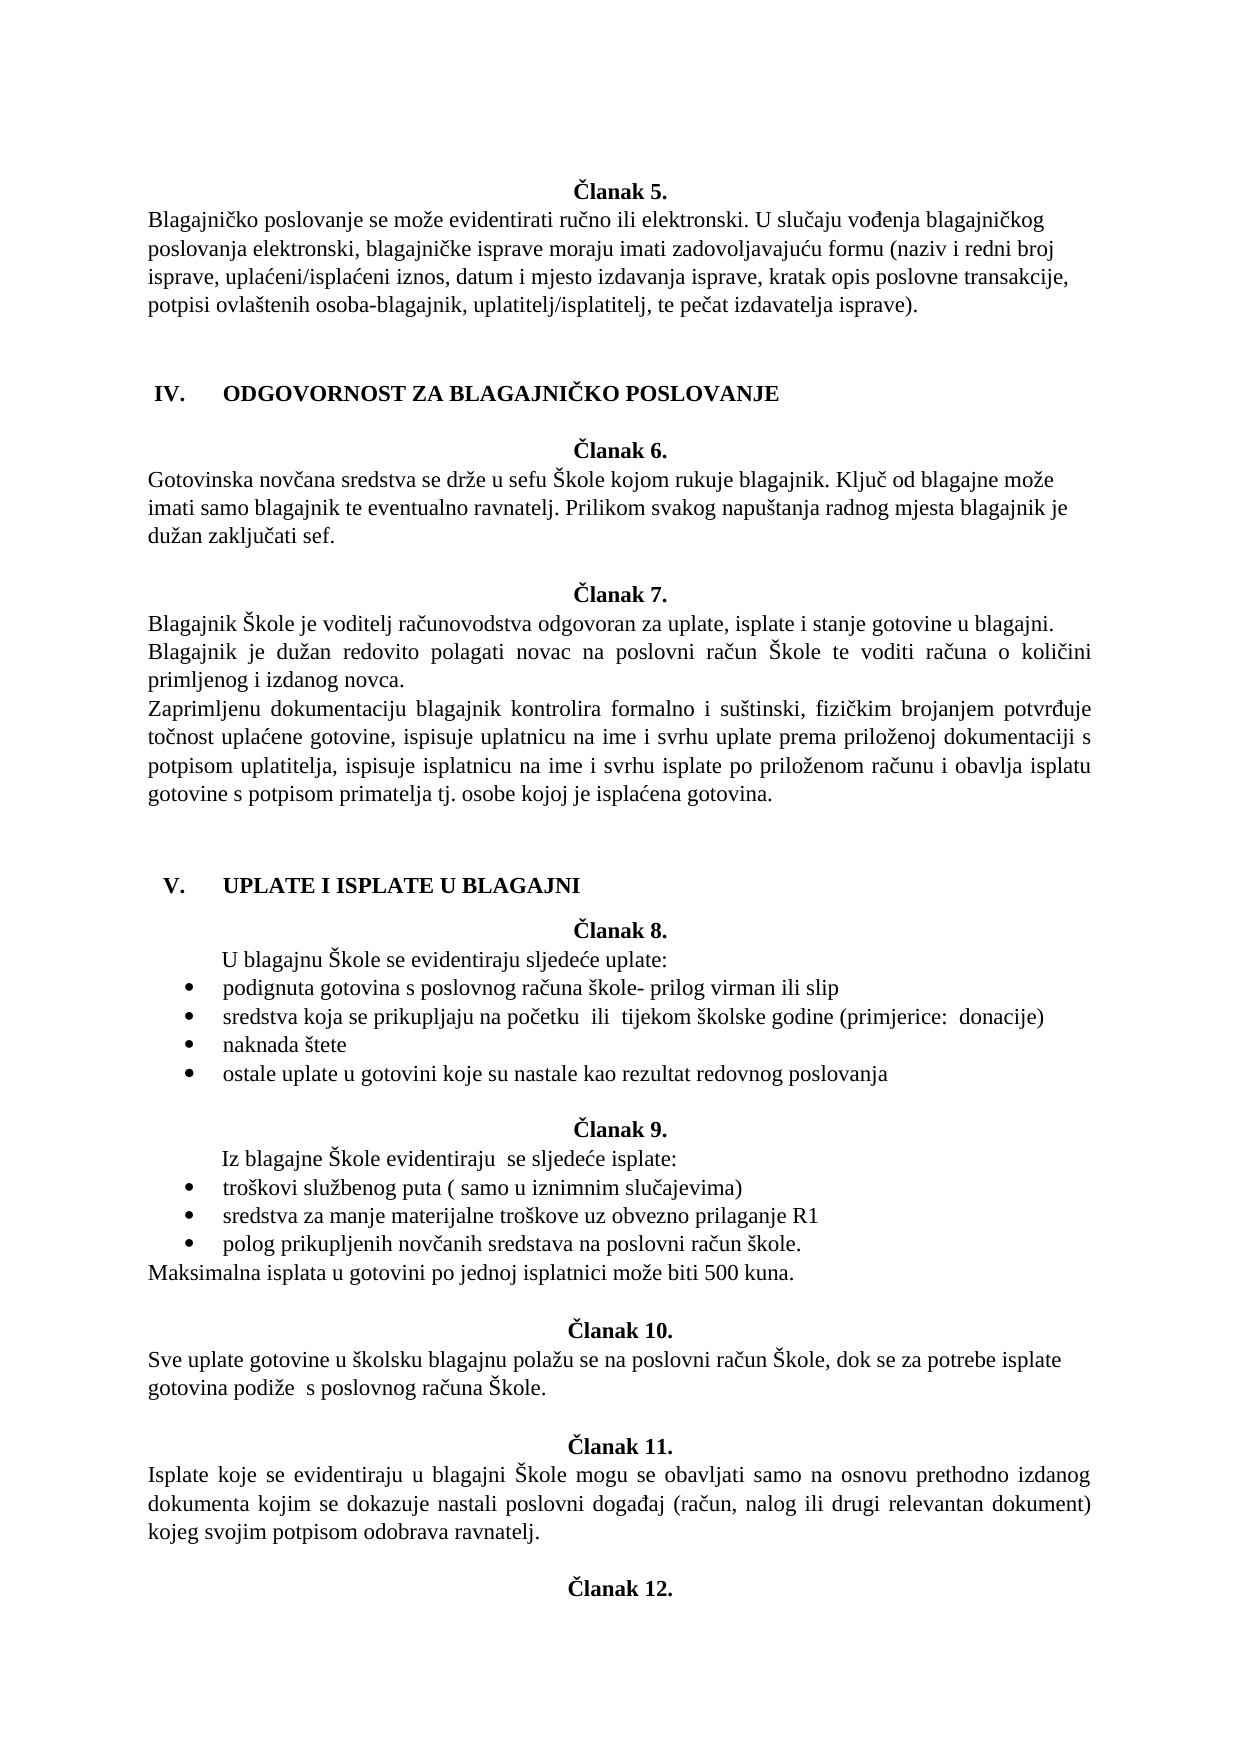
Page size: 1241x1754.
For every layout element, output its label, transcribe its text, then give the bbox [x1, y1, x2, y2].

list ODGOVORNOST ZA BLAGAJNIČKO POSLOVANJE [185, 380, 1093, 407]
text Maksimalna isplata u gotovini po jednoj isplatnici može biti 500 kuna. [148, 1259, 1093, 1285]
text Isplate koje se evidentiraju u blagajni Škole mogu se obavljati samo na osnovu prethodno izdanog dokumenta kojim se dokazuje nastali poslovni događaj (račun, nalog ili drugi relevantan dokument) kojeg svojim potpisom odobrava ravnatelj. [148, 1461, 1093, 1545]
text Blagajnik je dužan redovito polagati novac na poslovni račun Škole te voditi računa o količini primljenog i izdanog novca. [148, 638, 1093, 693]
text Članak 6. [148, 437, 1093, 464]
list podignuta gotovina s poslovnog računa škole- prilog virman ili slip [185, 974, 1093, 1001]
text Članak 11. [148, 1433, 1093, 1459]
text Članak 5. [148, 178, 1093, 204]
text Članak 8. [148, 917, 1093, 944]
list troškovi službenog puta ( samo u iznimnim slučajevima) [185, 1173, 1093, 1200]
text Članak 10. [148, 1317, 1093, 1344]
text Članak 12. [148, 1575, 1093, 1602]
list ostale uplate u gotovini koje su nastale kao rezultat redovnog poslovanja [185, 1060, 1093, 1086]
list naknada štete [185, 1031, 1093, 1058]
text Članak 7. [148, 581, 1093, 608]
list polog prikupljenih novčanih sredstava na poslovni račun škole. [185, 1230, 1093, 1257]
text Blagajnik Škole je voditelj računovodstva odgovoran za uplate, isplate i stanje gotovine u blagajni. [148, 610, 1093, 636]
text Blagajničko poslovanje se može evidentirati ručno ili elektronski. U slučaju vođenja blagajničkog poslovanja elektronski, blagajničke isprave moraju imati zadovoljavajuću formu (naziv i redni broj isprave, uplaćeni/isplaćeni iznos, datum i mjesto izdavanja isprave, kratak opis poslovne transakcije, potpisi ovlaštenih osoba-blagajnik, uplatitelj/isplatitelj, te pečat izdavatelja isprave). [148, 206, 1093, 318]
list sredstva za manje materijalne troškove uz obvezno prilaganje R1 [185, 1202, 1093, 1228]
text Sve uplate gotovine u školsku blagajnu polažu se na poslovni račun Škole, dok se za potrebe isplate gotovina podiže s poslovnog računa Škole. [148, 1346, 1093, 1401]
text Gotovinska novčana sredstva se drže u sefu Škole kojom rukuje blagajnik. Ključ od blagajne može imati samo blagajnik te eventualno ravnatelj. Prilikom svakog napuštanja radnog mjesta blagajnik je dužan zaključati sef. [148, 466, 1093, 549]
list sredstva koja se prikupljaju na početku ili tijekom školske godine (primjerice: donacije) [185, 1003, 1093, 1029]
text Iz blagajne Škole evidentiraju se sljedeće isplate: [148, 1145, 1093, 1171]
text Članak 9. [148, 1117, 1093, 1143]
text Zaprimljenu dokumentaciju blagajnik kontrolira formalno i suštinski, fizičkim brojanjem potvrđuje točnost uplaćene gotovine, ispisuje uplatnicu na ime i svrhu uplate prema priloženoj dokumentaciji s potpisom uplatitelja, ispisuje isplatnicu na ime i svrhu isplate po priloženom računu i obavlja isplatu gotovine s potpisom primatelja tj. osobe kojoj je isplaćena gotovina. [148, 695, 1093, 807]
text U blagajnu Škole se evidentiraju sljedeće uplate: [148, 946, 1093, 972]
list UPLATE I ISPLATE U BLAGAJNI [185, 872, 1093, 899]
